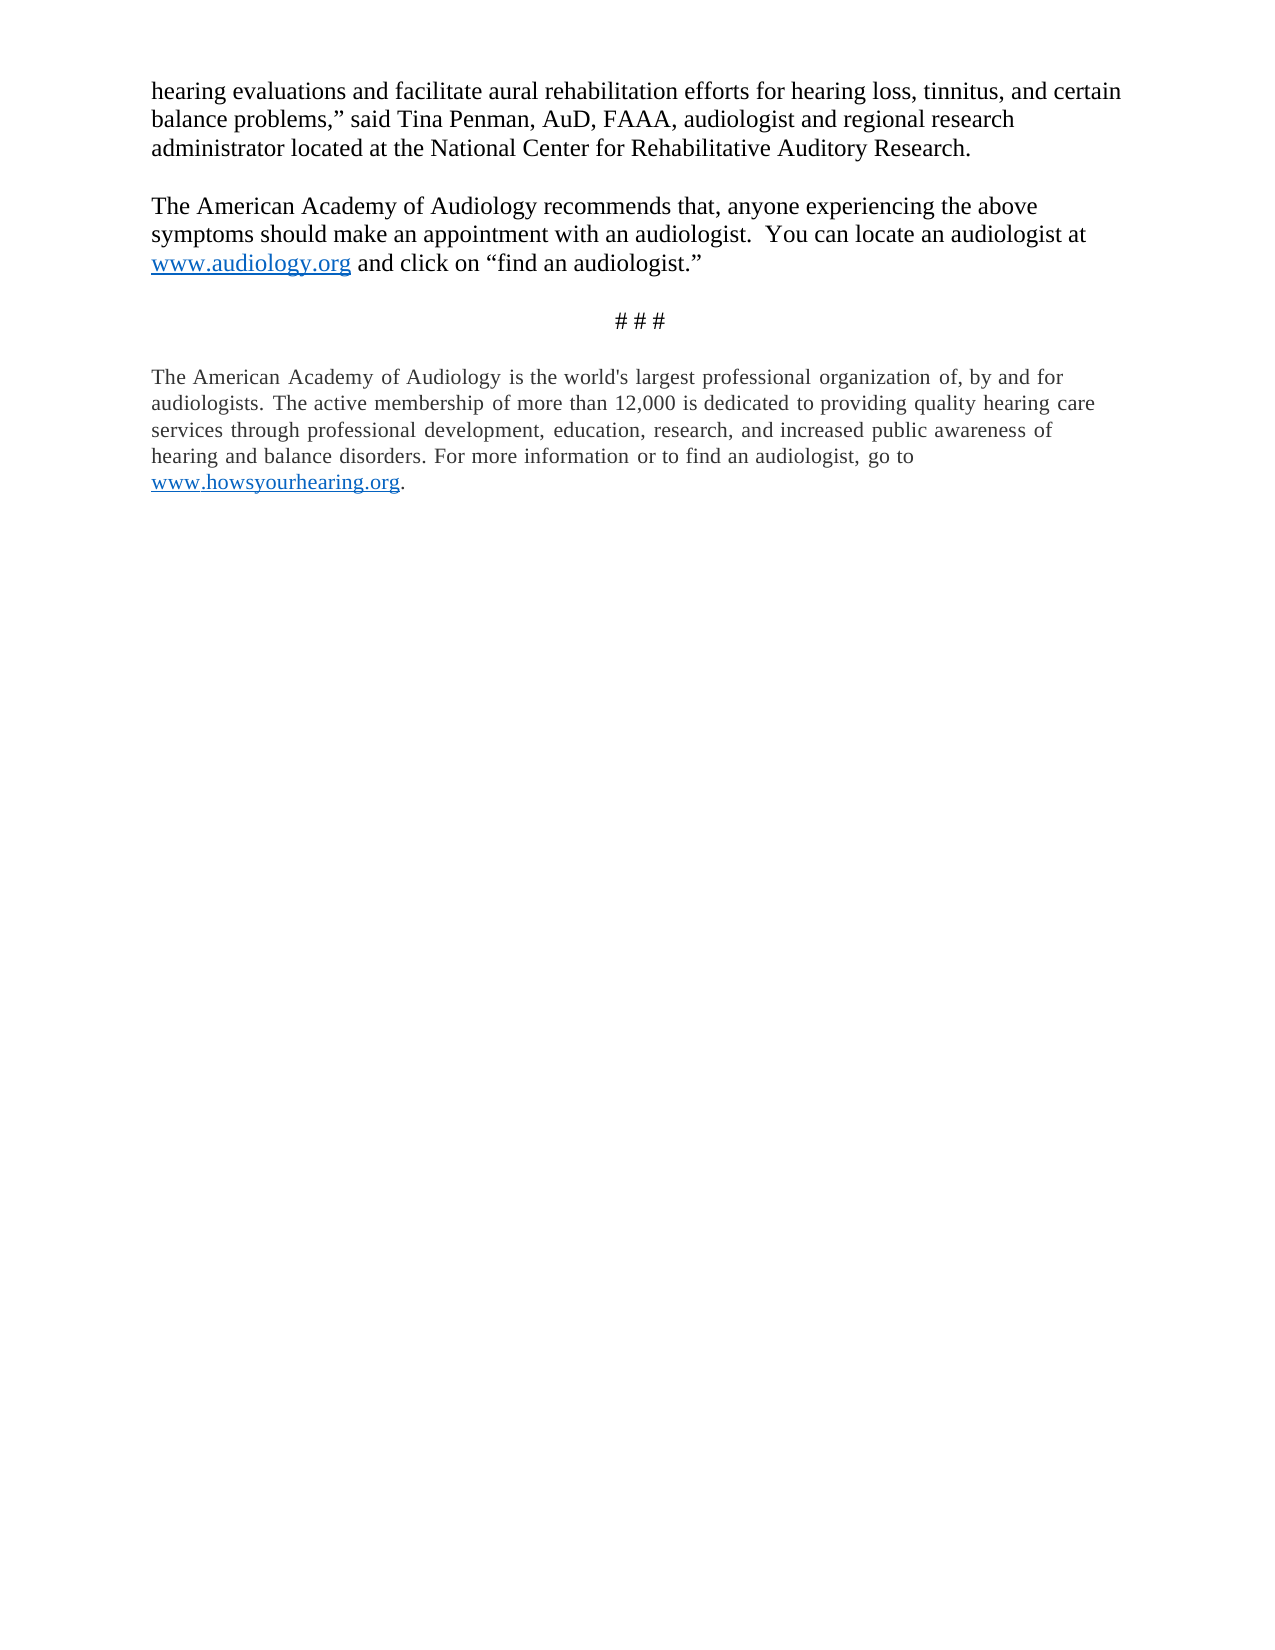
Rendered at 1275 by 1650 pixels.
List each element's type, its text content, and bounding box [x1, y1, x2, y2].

text hearing evaluations and facilitate aural rehabilitation efforts for hearing loss, tinnitus, and certain balance problems,” said Tina Penman, AuD, FAAA, audiologist and regional research administrator located at the National Center for Rehabilitative Auditory Research. [151, 76, 1128, 162]
text # # # [610, 306, 670, 334]
text The American Academy of Audiology is the world's largest professional organization of, by and for audiologists. The active membership of more than 12,000 is dedicated to providing quality hearing care services through professional development, education, research, and increased public awareness of hearing and balance disorders. For more information or to find an audiologist, go to www.howsyourhearing.org. [151, 364, 1106, 494]
text The American Academy of Audiology recommends that, anyone experiencing the above symptoms should make an appointment with an audiologist. You can locate an audiologist at www.audiology.org and click on “find an audiologist.” [151, 191, 1093, 277]
